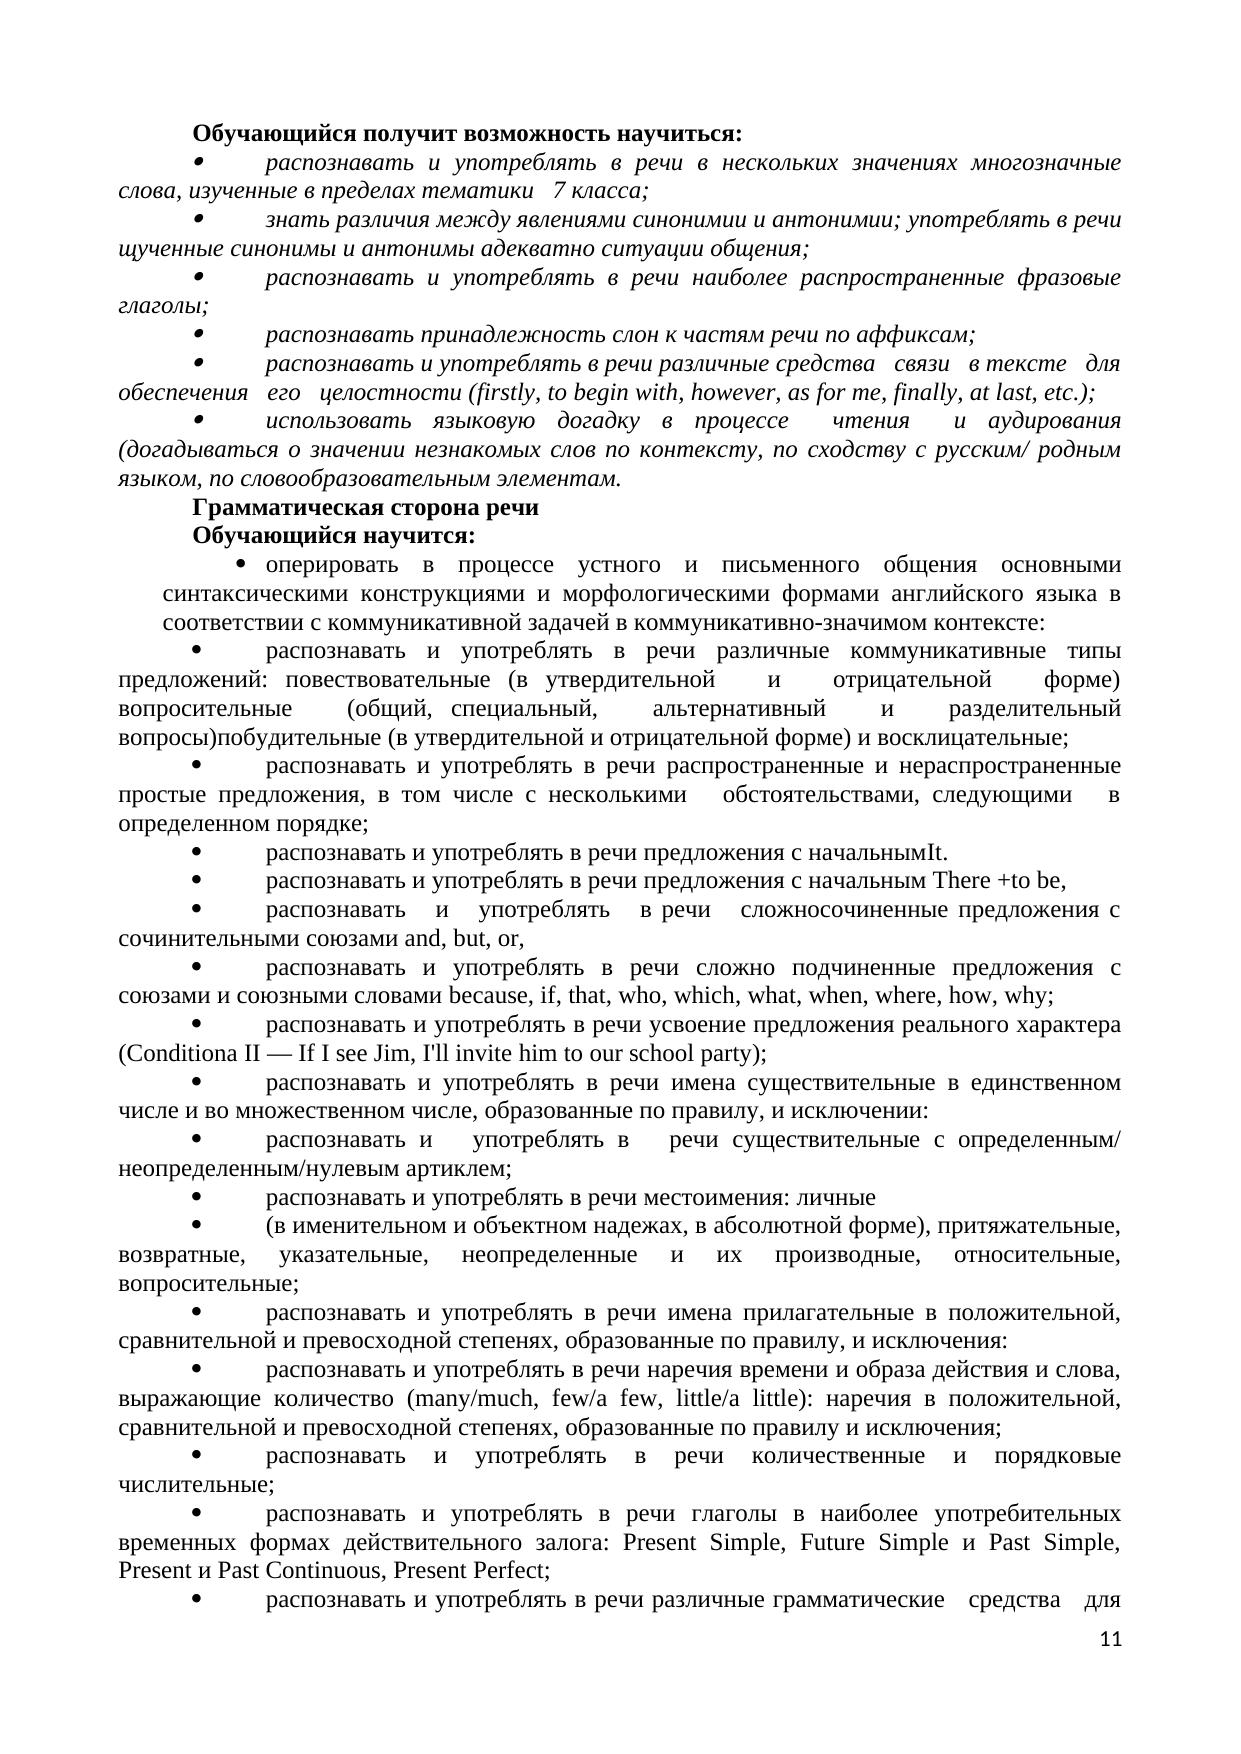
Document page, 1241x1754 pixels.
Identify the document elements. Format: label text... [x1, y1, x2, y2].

list распознавать и употреблять в речи сложно подчиненные предложения с союзами и союзными словами because, if, that, who, which, what, when, where, how, why; [118, 952, 1122, 1009]
list распознавать и употреблять в речи предложения с начальным There +to be, [118, 866, 1122, 894]
list распознавать и употреблять в речи имена прилагательные в положительной, сравнительной и превосходной степенях, образованные по правилу, и исключения: [118, 1297, 1122, 1354]
list распознавать и употреблять в речи имена существительные в единственном числе и во множественном числе, образованные по правилу, и исключении: [118, 1067, 1122, 1124]
list распознавать и употреблять в речи сложносочиненные предложения с сочинительными союзами and, but, or, [118, 894, 1122, 952]
list знать различия между явлениями синонимии и антонимии; употреблять в речи щученные синонимы и антонимы адекватно ситуации общения; [118, 204, 1122, 262]
list распознавать и употреблять в речи глаголы в наиболее употребительных временных формах действительного залога: Present Simple, Future Simple и Past Simple, Present и Past Continuous, Present Perfect; [118, 1498, 1122, 1584]
list распознавать и употреблять в речи в нескольких значениях многозначные слова, изученные в пределах тематики 7 класса; [118, 147, 1122, 204]
list распознавать и употреблять в речи усвоение предложения реального характера (Conditiona II — If I see Jim, I'll invite him to our school party); [118, 1009, 1122, 1067]
list распознавать и употреблять в речи распространенные и нераспространенные простые предложения, в том числе с несколькими обстоятельствами, следующими в определенном порядке; [118, 751, 1122, 837]
list распознавать и употреблять в речи различные средства связи в тексте для обеспечения его целостности (firstly, to begin with, however, as for me, finally, at last, etc.); [118, 348, 1122, 406]
list распознавать и употреблять в речи существительные с определенным/ неопределенным/нулевым артиклем; [118, 1124, 1122, 1182]
list распознавать и употреблять в речи наречия времени и образа действия и слова, выражающие количество (many/much, few/a few, little/a little): наречия в положительной, сравнительной и превосходной степенях, образованные по правилу и исключения; [118, 1354, 1122, 1441]
list (в именительном и объектном надежах, в абсолютной форме), притяжательные, возвратные, указательные, неопределенные и их производные, относительные, вопросительные; [118, 1211, 1122, 1297]
list распознавать и употреблять в речи количественные и порядковые числительные; [118, 1441, 1122, 1498]
list распознавать и употреблять в речи различные коммуникативные типы предложений: повествовательные (в утвердительной и отрицательной форме) вопросительные (общий, специальный, альтернативный и разделительный вопросы)побудительные (в утвердительной и отрицательной форме) и восклицательные; [118, 636, 1122, 751]
text Обучающийся получит возможность научиться: [118, 118, 1122, 147]
list распознавать принадлежность слон к частям речи по аффиксам; [118, 319, 1122, 348]
list распознавать и употреблять в речи наиболее распространенные фразовые глаголы; [118, 262, 1122, 319]
list распознавать и употреблять в речи предложения с начальнымIt. [118, 837, 1122, 866]
text Обучающийся научится: [118, 521, 1122, 549]
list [118, 1584, 1122, 1613]
list использовать языковую догадку в процессе чтения и аудирования (догадываться о значении незнакомых слов по контексту, по сходству с русским/ родным языком, по словообразовательным элементам. [118, 406, 1122, 492]
text Грамматическая сторона речи [118, 492, 1122, 521]
list оперировать в процессе устного и письменного общения основными синтаксическими конструкциями и морфологическими формами английского языка в соответствии с коммуникативной задачей в коммуникативно-значимом контексте: [162, 549, 1122, 636]
list распознавать и употреблять в речи местоимения: личные [118, 1182, 1122, 1211]
